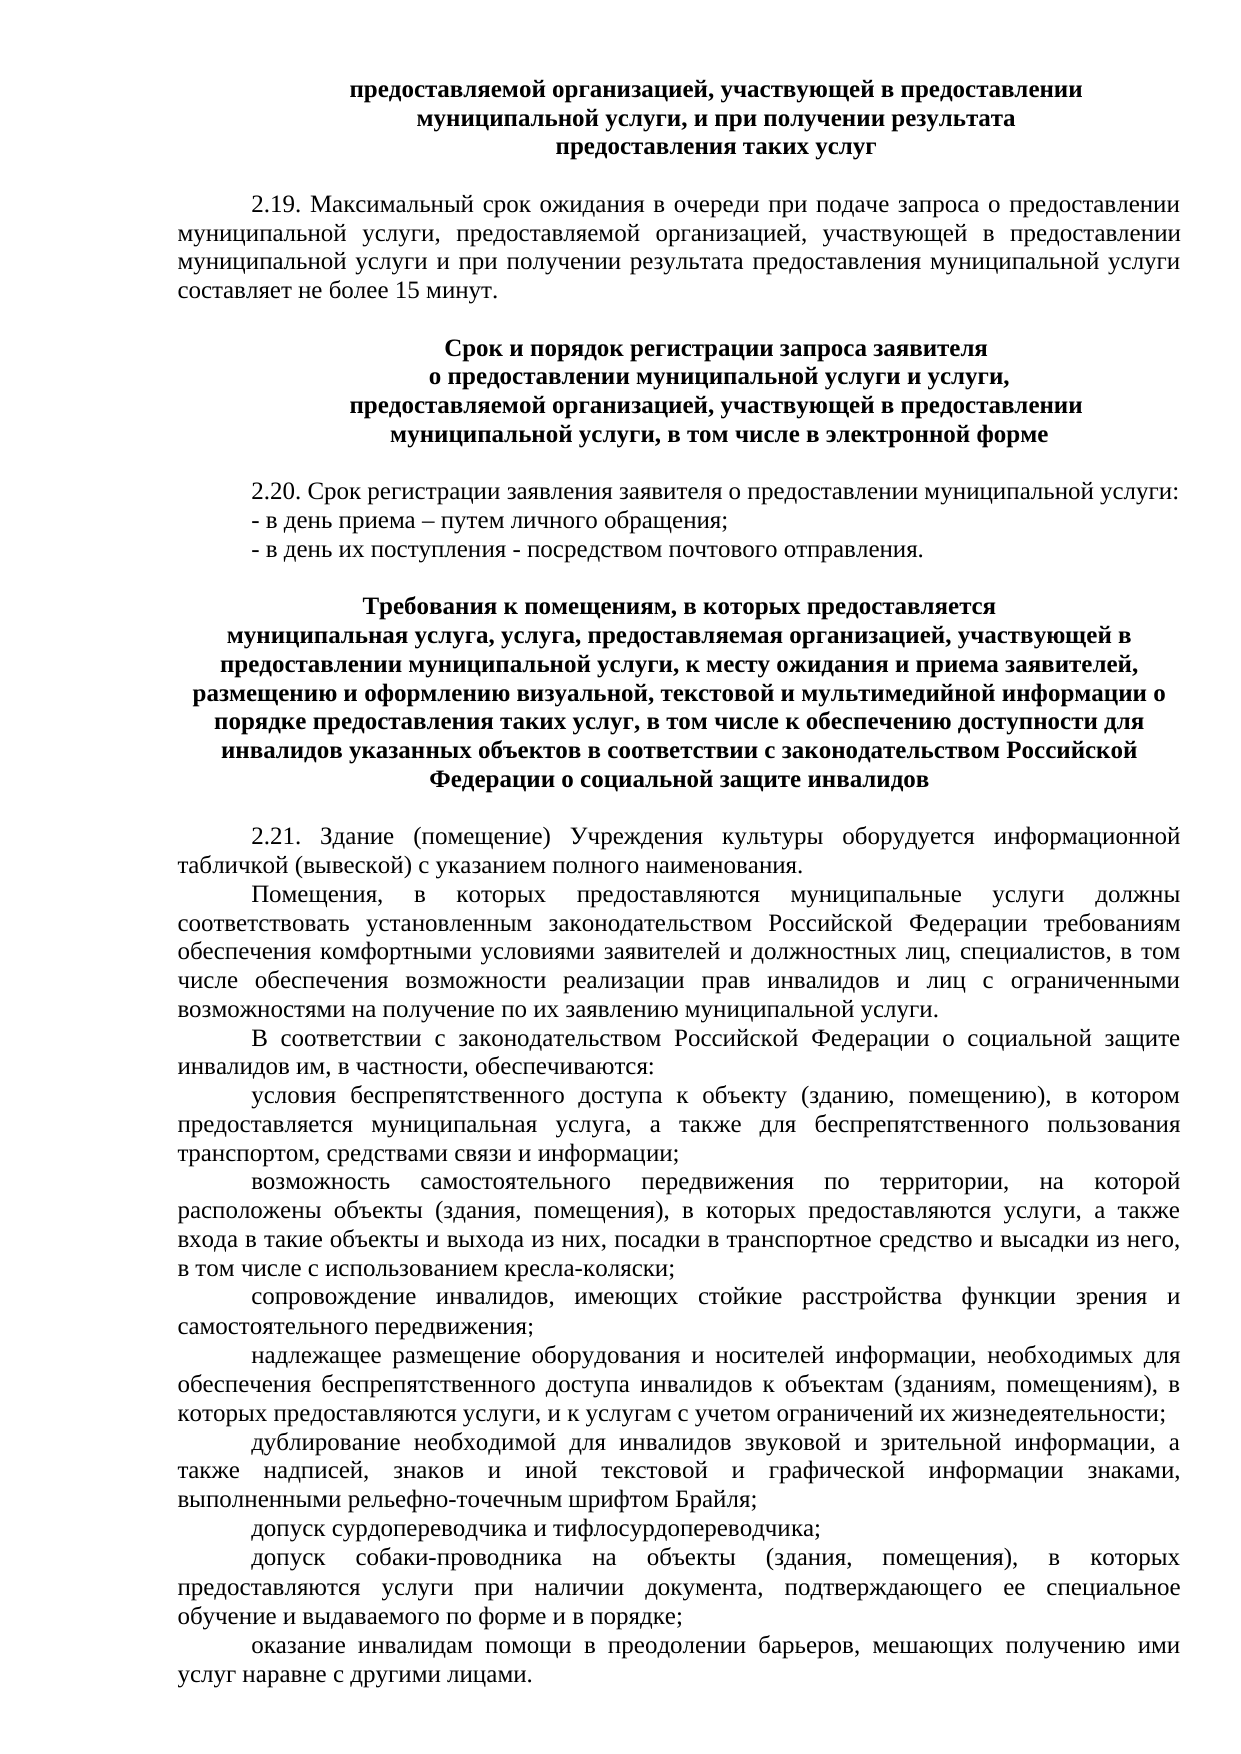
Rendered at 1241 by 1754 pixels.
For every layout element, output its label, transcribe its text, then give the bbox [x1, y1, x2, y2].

text 2.20. Срок регистрации заявления заявителя о предоставлении муниципальной услуги: [177, 476, 1181, 505]
text муниципальной услуги, и при получении результата [177, 103, 1181, 131]
text Помещения, в которых предоставляются муниципальные услуги должны соответствовать установленным законодательством Российской Федерации требованиям обеспечения комфортными условиями заявителей и должностных лиц, специалистов, в том числе обеспечения возможности реализации прав инвалидов и лиц с ограниченными возможностями на получение по их заявлению муниципальной услуги. [177, 879, 1181, 1023]
text предоставляемой организацией, участвующей в предоставлении [177, 74, 1181, 103]
text В соответствии с законодательством Российской Федерации о социальной защите инвалидов им, в частности, обеспечиваются: [177, 1023, 1181, 1080]
text - в день их поступления - посредством почтового отправления. [177, 534, 1181, 563]
text Требования к помещениям, в которых предоставляется [177, 591, 1181, 620]
text предоставляемой организацией, участвующей в предоставлении [177, 390, 1181, 419]
text 2.21. Здание (помещение) Учреждения культуры оборудуется информационной табличкой (вывеской) с указанием полного наименования. [177, 821, 1181, 879]
text - в день приема – путем личного обращения; [177, 505, 1181, 534]
text сопровождение инвалидов, имеющих стойкие расстройства функции зрения и самостоятельного передвижения; [177, 1281, 1181, 1341]
text возможность самостоятельного передвижения по территории, на которой расположены объекты (здания, помещения), в которых предоставляются услуги, а также входа в такие объекты и выхода из них, посадки в транспортное средство и высадки из него, в том числе с использованием кресла-коляски; [177, 1166, 1181, 1281]
text предоставления таких услуг [177, 131, 1181, 160]
text допуск собаки-проводника на объекты (здания, помещения), в которых предоставляются услуги при наличии документа, подтверждающего ее специальное обучение и выдаваемого по форме и в порядке; [177, 1542, 1181, 1630]
text муниципальной услуги, в том числе в электронной форме [177, 419, 1181, 448]
text о предоставлении муниципальной услуги и услуги, [177, 361, 1181, 390]
text Срок и порядок регистрации запроса заявителя [177, 333, 1181, 361]
text дублирование необходимой для инвалидов звуковой и зрительной информации, а также надписей, знаков и иной текстовой и графической информации знаками, выполненными рельефно-точечным шрифтом Брайля; [177, 1427, 1181, 1513]
text муниципальная услуга, услуга, предоставляемая организацией, участвующей в предоставлении муниципальной услуги, к месту ожидания и приема заявителей, размещению и оформлению визуальной, текстовой и мультимедийной информации о порядке предоставления таких услуг, в том числе к обеспечению доступности для инвалидов указанных объектов в соответствии с законодательством Российской Федерации о социальной защите инвалидов [177, 620, 1181, 793]
text оказание инвалидам помощи в преодолении барьеров, мешающих получению ими услуг наравне с другими лицами. [177, 1630, 1181, 1687]
text допуск сурдопереводчика и тифлосурдопереводчика; [177, 1513, 1181, 1542]
text надлежащее размещение оборудования и носителей информации, необходимых для обеспечения беспрепятственного доступа инвалидов к объектам (зданиям, помещениям), в которых предоставляются услуги, и к услугам с учетом ограничений их жизнедеятельности; [177, 1341, 1181, 1427]
text условия беспрепятственного доступа к объекту (зданию, помещению), в котором предоставляется муниципальная услуга, а также для беспрепятственного пользования транспортом, средствами связи и информации; [177, 1080, 1181, 1166]
text 2.19. Максимальный срок ожидания в очереди при подаче запроса о предоставлении муниципальной услуги, предоставляемой организацией, участвующей в предоставлении муниципальной услуги и при получении результата предоставления муниципальной услуги составляет не более 15 минут. [177, 189, 1181, 304]
